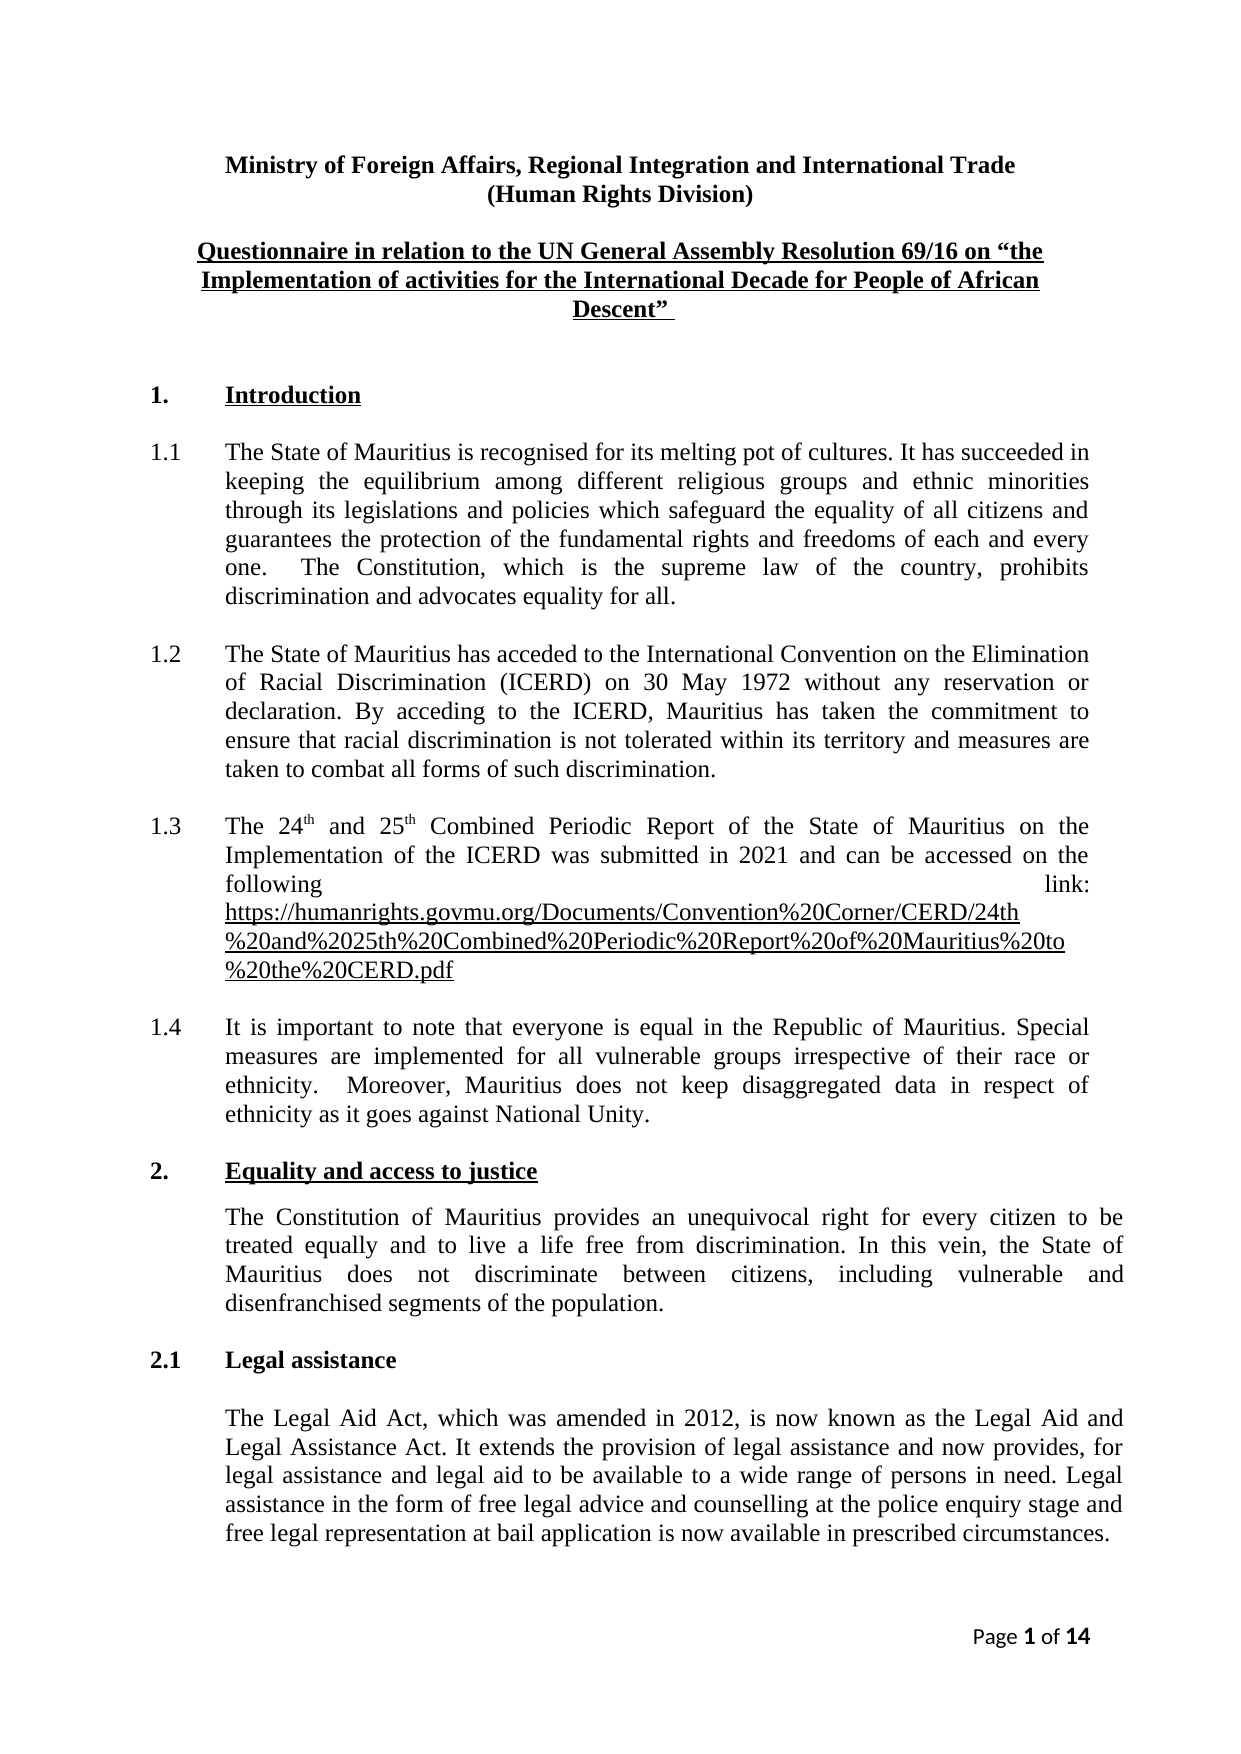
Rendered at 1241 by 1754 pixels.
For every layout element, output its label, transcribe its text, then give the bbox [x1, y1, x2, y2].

list Legal assistance [150, 1345, 1124, 1374]
text The Constitution of Mauritius provides an unequivocal right for every citizen to be treated equally and to live a life free from discrimination. In this vein, the State of Mauritius does not discriminate between citizens, including vulnerable and disenfranchised segments of the population. [225, 1202, 1124, 1317]
text 1.4 It is important to note that everyone is equal in the Republic of Mauritius. Special measures are implemented for all vulnerable groups irrespective of their race or ethnicity. Moreover, Mauritius does not keep disaggregated data in respect of ethnicity as it goes against National Unity. [150, 1012, 1090, 1127]
text 1. Introduction [150, 380, 1090, 409]
text Ministry of Foreign Affairs, Regional Integration and International Trade [150, 150, 1090, 179]
text 1.2 The State of Mauritius has acceded to the International Convention on the Elimination of Racial Discrimination (ICERD) on 30 May 1972 without any reservation or declaration. By acceding to the ICERD, Mauritius has taken the commitment to ensure that racial discrimination is not tolerated within its territory and measures are taken to combat all forms of such discrimination. [150, 639, 1090, 782]
text Questionnaire in relation to the UN General Assembly Resolution 69/16 on “the Implementation of activities for the International Decade for People of African Descent” [150, 236, 1090, 322]
text 1.1 The State of Mauritius is recognised for its melting pot of cultures. It has succeeded in keeping the equilibrium among different religious groups and ethnic minorities through its legislations and policies which safeguard the equality of all citizens and guarantees the protection of the fundamental rights and freedoms of each and every one. The Constitution, which is the supreme law of the country, prohibits discrimination and advocates equality for all. [150, 437, 1090, 610]
text The Legal Aid Act, which was amended in 2012, is now known as the Legal Aid and Legal Assistance Act. It extends the provision of legal assistance and now provides, for legal assistance and legal aid to be available to a wide range of persons in need. Legal assistance in the form of free legal advice and counselling at the police enquiry stage and free legal representation at bail application is now available in prescribed circumstances. [225, 1403, 1124, 1547]
text (Human Rights Division) [150, 179, 1090, 207]
text 1.3 The 24th and 25th Combined Periodic Report of the State of Mauritius on the Implementation of the ICERD was submitted in 2021 and can be accessed on the following link: https://humanrights.govmu.org/Documents/Convention%20Corner/CERD/24th%20and%2025th%20Combined%20Periodic%20Report%20of%20Mauritius%20to%20the%20CERD.pdf [150, 811, 1090, 984]
list 2. Equality and access to justice [150, 1156, 1124, 1185]
